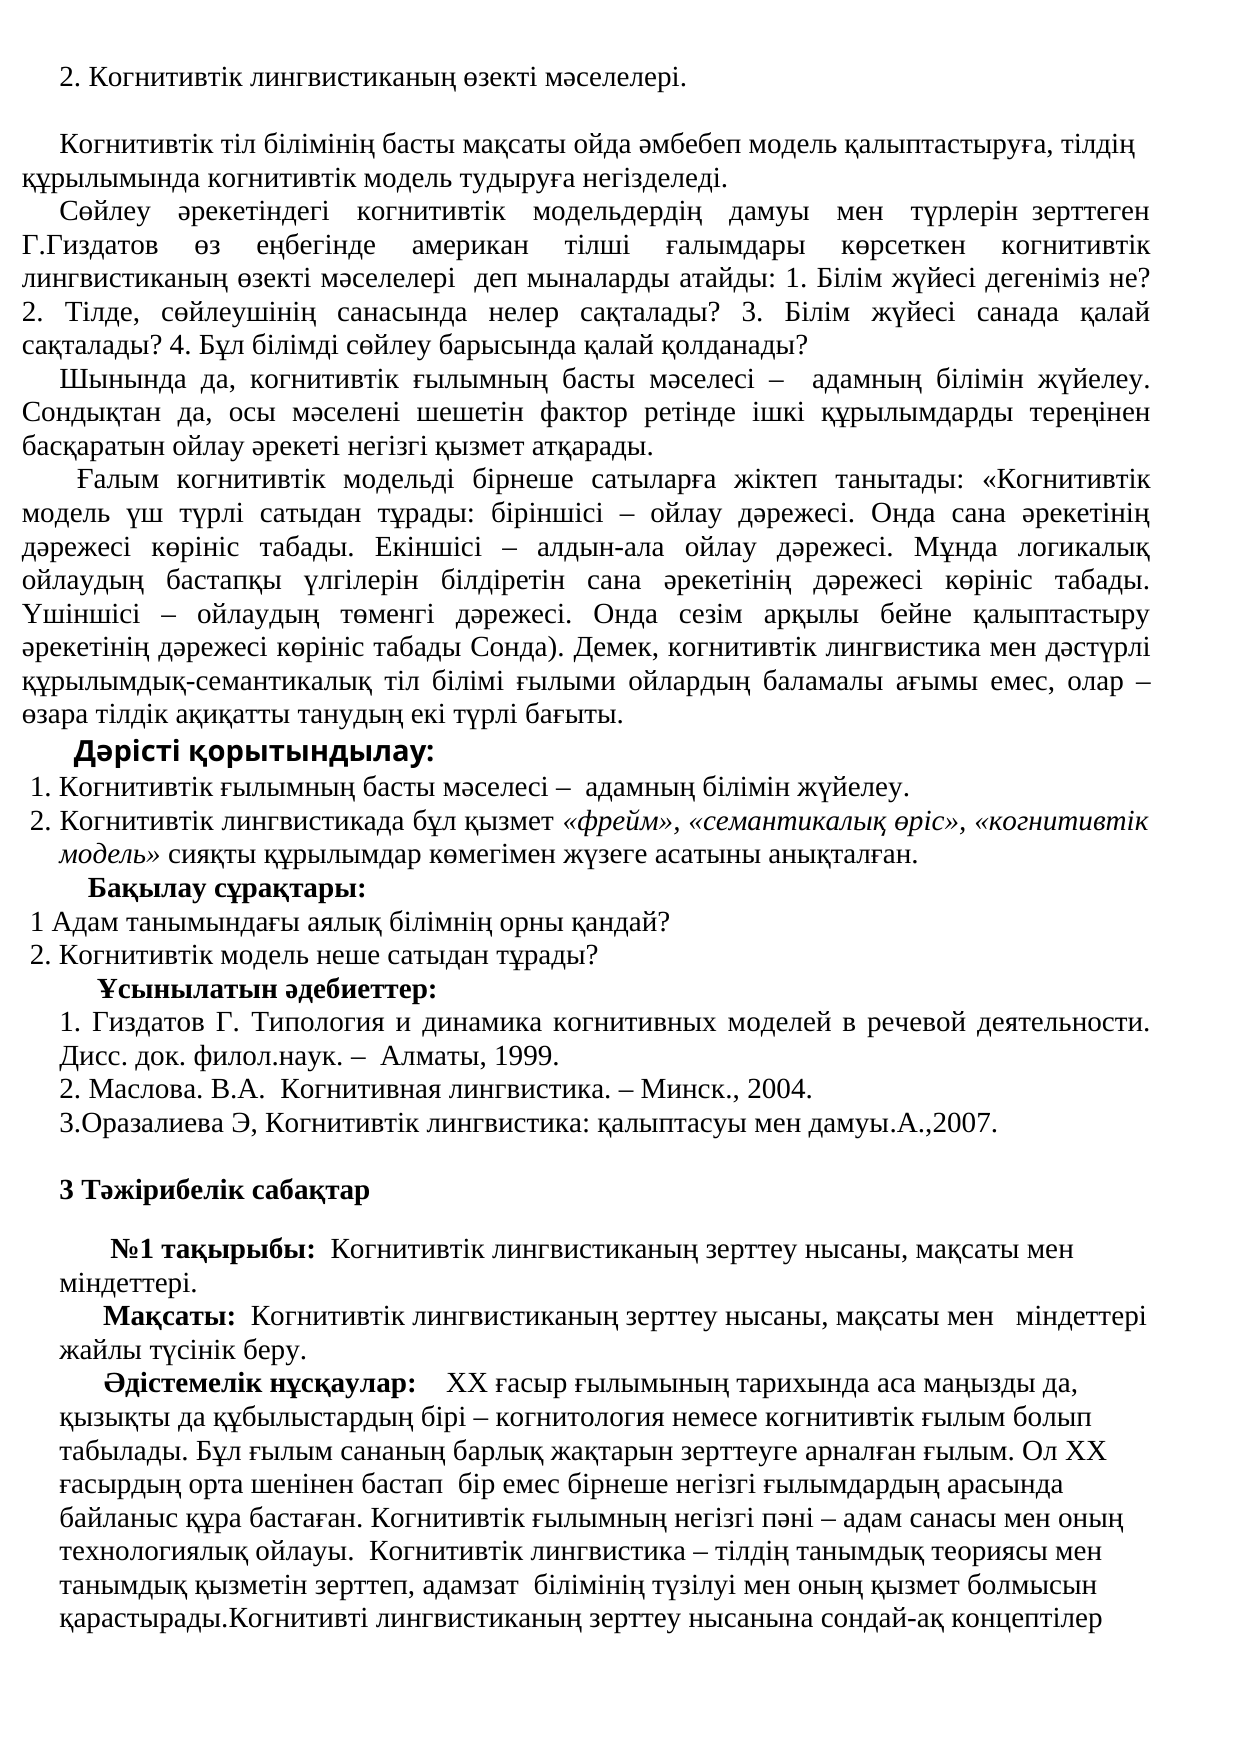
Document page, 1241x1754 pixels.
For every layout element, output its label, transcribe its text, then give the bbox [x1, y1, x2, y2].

text 2. Когнитивтік модель неше сатыдан тұрады? [29, 937, 1152, 971]
text Сөйлеу әрекетіндегі когнитивтік модельдердің дамуы мен түрлерін зерттеген Г.Гиздатов өз еңбегінде американ тілші ғалымдары көрсеткен когнитивтік лингвистиканың өзекті мәселелері деп мыналарды атайды: 1. Білім жүйесі дегеніміз не? 2. Тілде, сөйлеушінің санасында нелер сақталады? 3. Білім жүйесі санада қалай сақталады? 4. Бұл білімді сөйлеу барысында қалай қолданады? [22, 193, 1152, 361]
text Бақылау сұрақтары: [15, 870, 1152, 904]
text Шынында да, когнитивтік ғылымның басты мәселесі – адамның білімін жүйелеу. Сондықтан да, осы мәселені шешетін фактор ретінде ішкі құрылымдарды тереңінен басқаратын ойлау әрекеті негізгі қызмет атқарады. [22, 361, 1152, 462]
text Мақсаты: Когнитивтік лингвистиканың зерттеу нысаны, мақсаты мен міндеттері жайлы түсінік беру. [59, 1298, 1152, 1366]
text Дәрісті қорытындылау: [22, 730, 1152, 769]
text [59, 1366, 1152, 1634]
text 1. Когнитивтік ғылымның басты мәселесі – адамның білімін жүйелеу. [29, 769, 1152, 803]
text 2. Когнитивтік лингвистиканың өзекті мәселелері. [22, 59, 1152, 93]
text Когнитивтік тіл білімінің басты мақсаты ойда әмбебеп модель қалыптастыруға, тілдің құрылымында когнитивтік модель тудыруға негізделеді. [22, 126, 1152, 193]
text 3 Тәжірибелік сабақтар [59, 1172, 1152, 1206]
text №1 тақырыбы: Когнитивтік лингвистиканың зерттеу нысаны, мақсаты мен міндеттері. [59, 1231, 1152, 1298]
text 1 Адам танымындағы аялық білімнің орны қандай? [29, 904, 1152, 937]
text 2. Когнитивтік лингвистикада бұл қызмет «фрейм», «семантикалық өріс», «когнитивтік модель» сияқты құрылымдар көмегімен жүзеге асатыны анықталған. [29, 803, 1152, 870]
text 1. Гиздатов Г. Типология и динамика когнитивных моделей в речевой деятельности. Дисс. док. филол.наук. – Алматы, 1999. [59, 1004, 1152, 1071]
text 2. Маслова. В.А. Когнитивная лингвистика. – Минск., 2004. [59, 1071, 1152, 1105]
text 3.Оразалиева Э, Когнитивтік лингвистика: қалыптасуы мен дамуы.А.,2007. [59, 1105, 1152, 1138]
text Ұсынылатын әдебиеттер: [97, 971, 1152, 1004]
text Ғалым когнитивтік модельді бірнеше сатыларға жіктеп танытады: «Когнитивтік модель үш түрлі сатыдан тұрады: біріншісі – ойлау дәрежесі. Онда сана әрекетінің дәрежесі көрініс табады. Екіншісі – алдын-ала ойлау дәрежесі. Мұнда логикалық ойлаудың бастапқы үлгілерін білдіретін сана әрекетінің дәрежесі көрініс табады. Үшіншісі – ойлаудың төменгі дәрежесі. Онда сезім арқылы бейне қалыптастыру әрекетінің дәрежесі көрініс табады Сонда). Демек, когнитивтік лингвистика мен дәстүрлі құрылымдық-семантикалық тіл білімі ғылыми ойлардың баламалы ағымы емес, олар – өзара тілдік ақиқатты танудың екі түрлі бағыты. [22, 462, 1152, 730]
